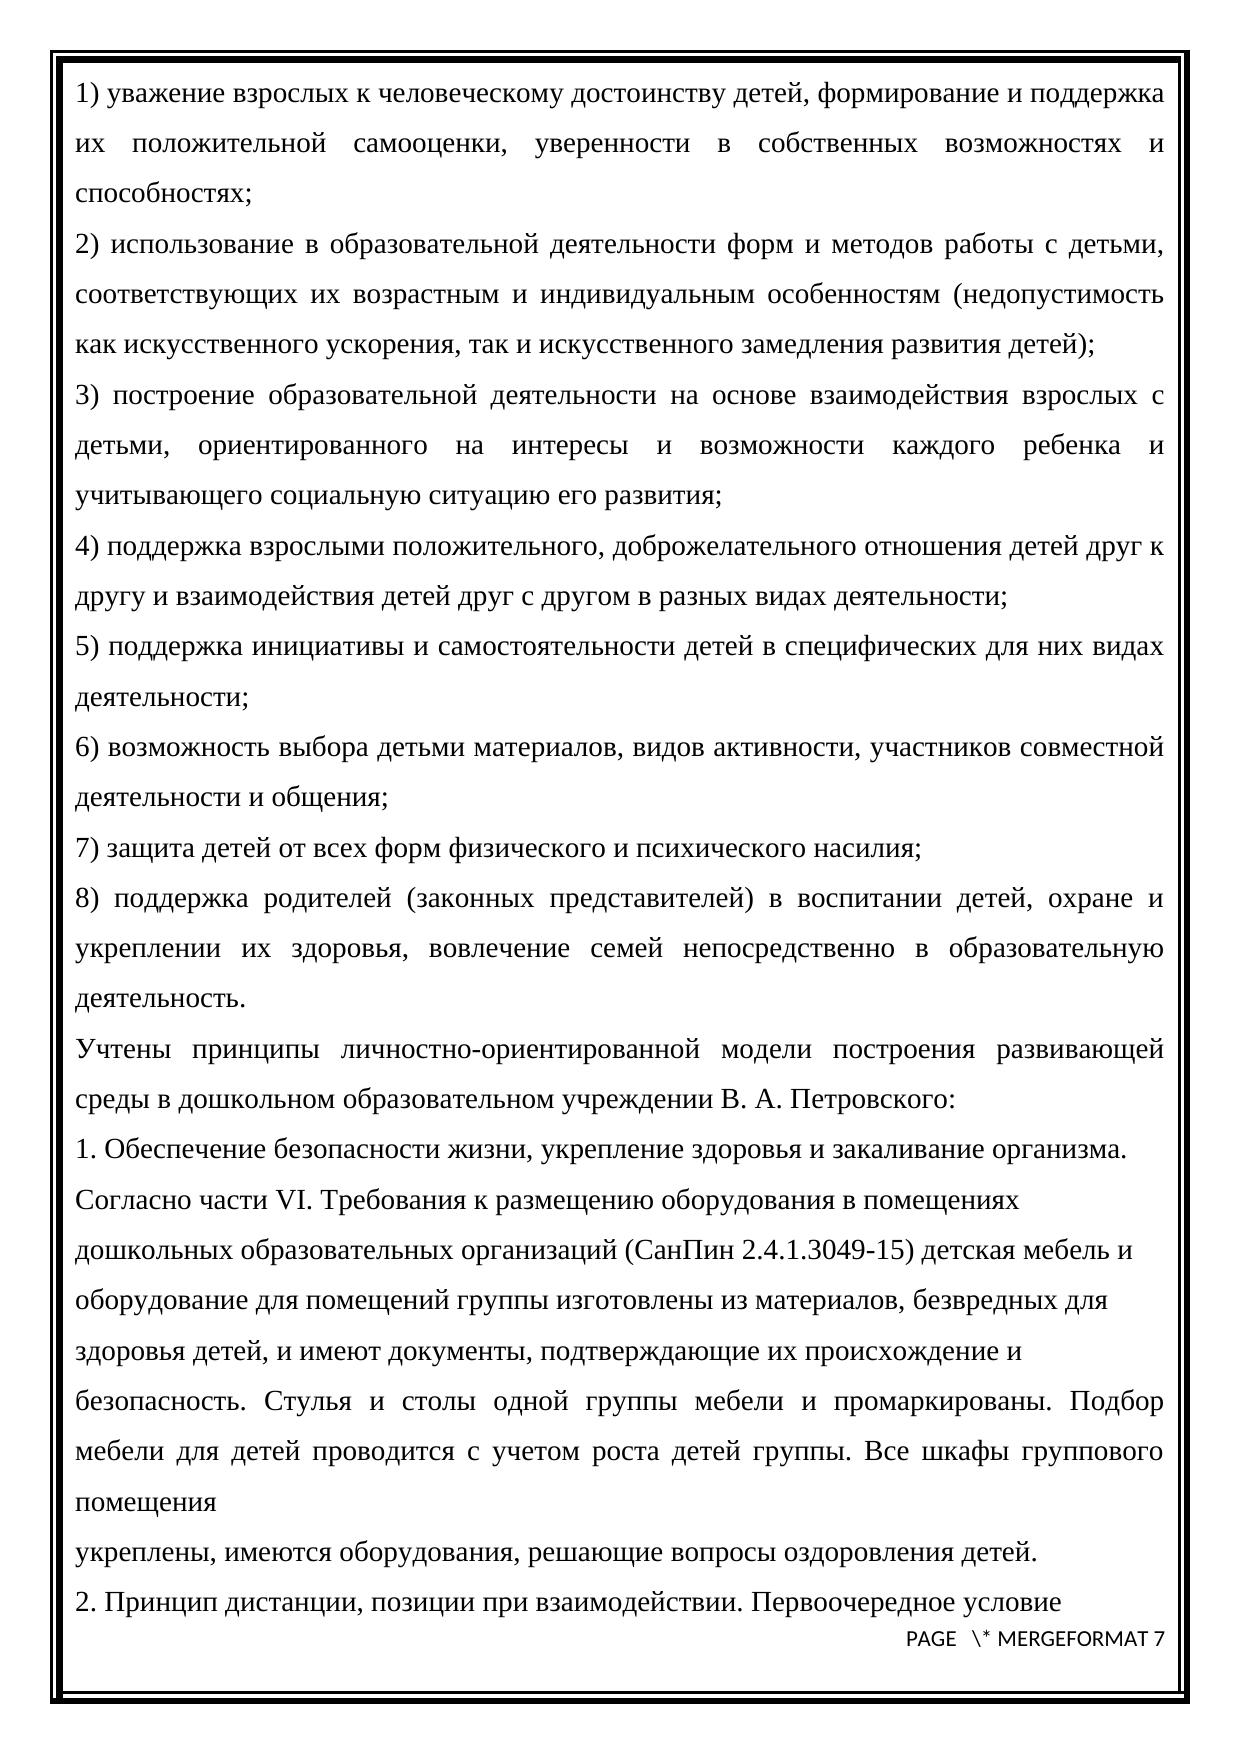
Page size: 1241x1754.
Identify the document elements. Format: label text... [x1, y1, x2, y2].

text укреплены, имеются оборудования, решающие вопросы оздоровления детей. [75, 1534, 1165, 1568]
text 2) использование в образовательной деятельности форм и методов работы с детьми, соответствующих их возрастным и индивидуальным особенностям (недопустимость как искусственного ускорения, так и искусственного замедления развития детей); [75, 226, 1165, 360]
text дошкольных образовательных организаций (СанПин 2.4.1.3049-15) детская мебель и [75, 1232, 1165, 1266]
text 4) поддержка взрослыми положительного, доброжелательного отношения детей друг к другу и взаимодействия детей друг с другом в разных видах деятельности; [75, 528, 1165, 612]
text 1) уважение взрослых к человеческому достоинству детей, формирование и поддержка их положительной самооценки, уверенности в собственных возможностях и способностях; [75, 75, 1165, 209]
text Согласно части VI. Требования к размещению оборудования в помещениях [75, 1182, 1165, 1215]
text 5) поддержка инициативы и самостоятельности детей в специфических для них видах деятельности; [75, 628, 1165, 712]
text 7) защита детей от всех форм физического и психического насилия; [75, 830, 1165, 863]
text здоровья детей, и имеют документы, подтверждающие их происхождение и [75, 1333, 1165, 1366]
text 1. Обеспечение безопасности жизни, укрепление здоровья и закаливание организма. [75, 1132, 1165, 1165]
text безопасность. Стулья и столы одной группы мебели и промаркированы. Подбор мебели для детей проводится с учетом роста детей группы. Все шкафы группового помещения [75, 1383, 1165, 1517]
text 3) построение образовательной деятельности на основе взаимодействия взрослых с детьми, ориентированного на интересы и возможности каждого ребенка и учитывающего социальную ситуацию его развития; [75, 377, 1165, 511]
text 8) поддержка родителей (законных представителей) в воспитании детей, охране и укреплении их здоровья, вовлечение семей непосредственно в образовательную деятельность. [75, 880, 1165, 1014]
text оборудование для помещений группы изготовлены из материалов, безвредных для [75, 1282, 1165, 1316]
text 2. Принцип дистанции, позиции при взаимодействии. Первоочередное условие [75, 1584, 1165, 1618]
text 6) возможность выбора детьми материалов, видов активности, участников совместной деятельности и общения; [75, 729, 1165, 813]
text Учтены принципы личностно-ориентированной модели построения развивающей среды в дошкольном образовательном учреждении В. А. Петровского: [75, 1031, 1165, 1115]
